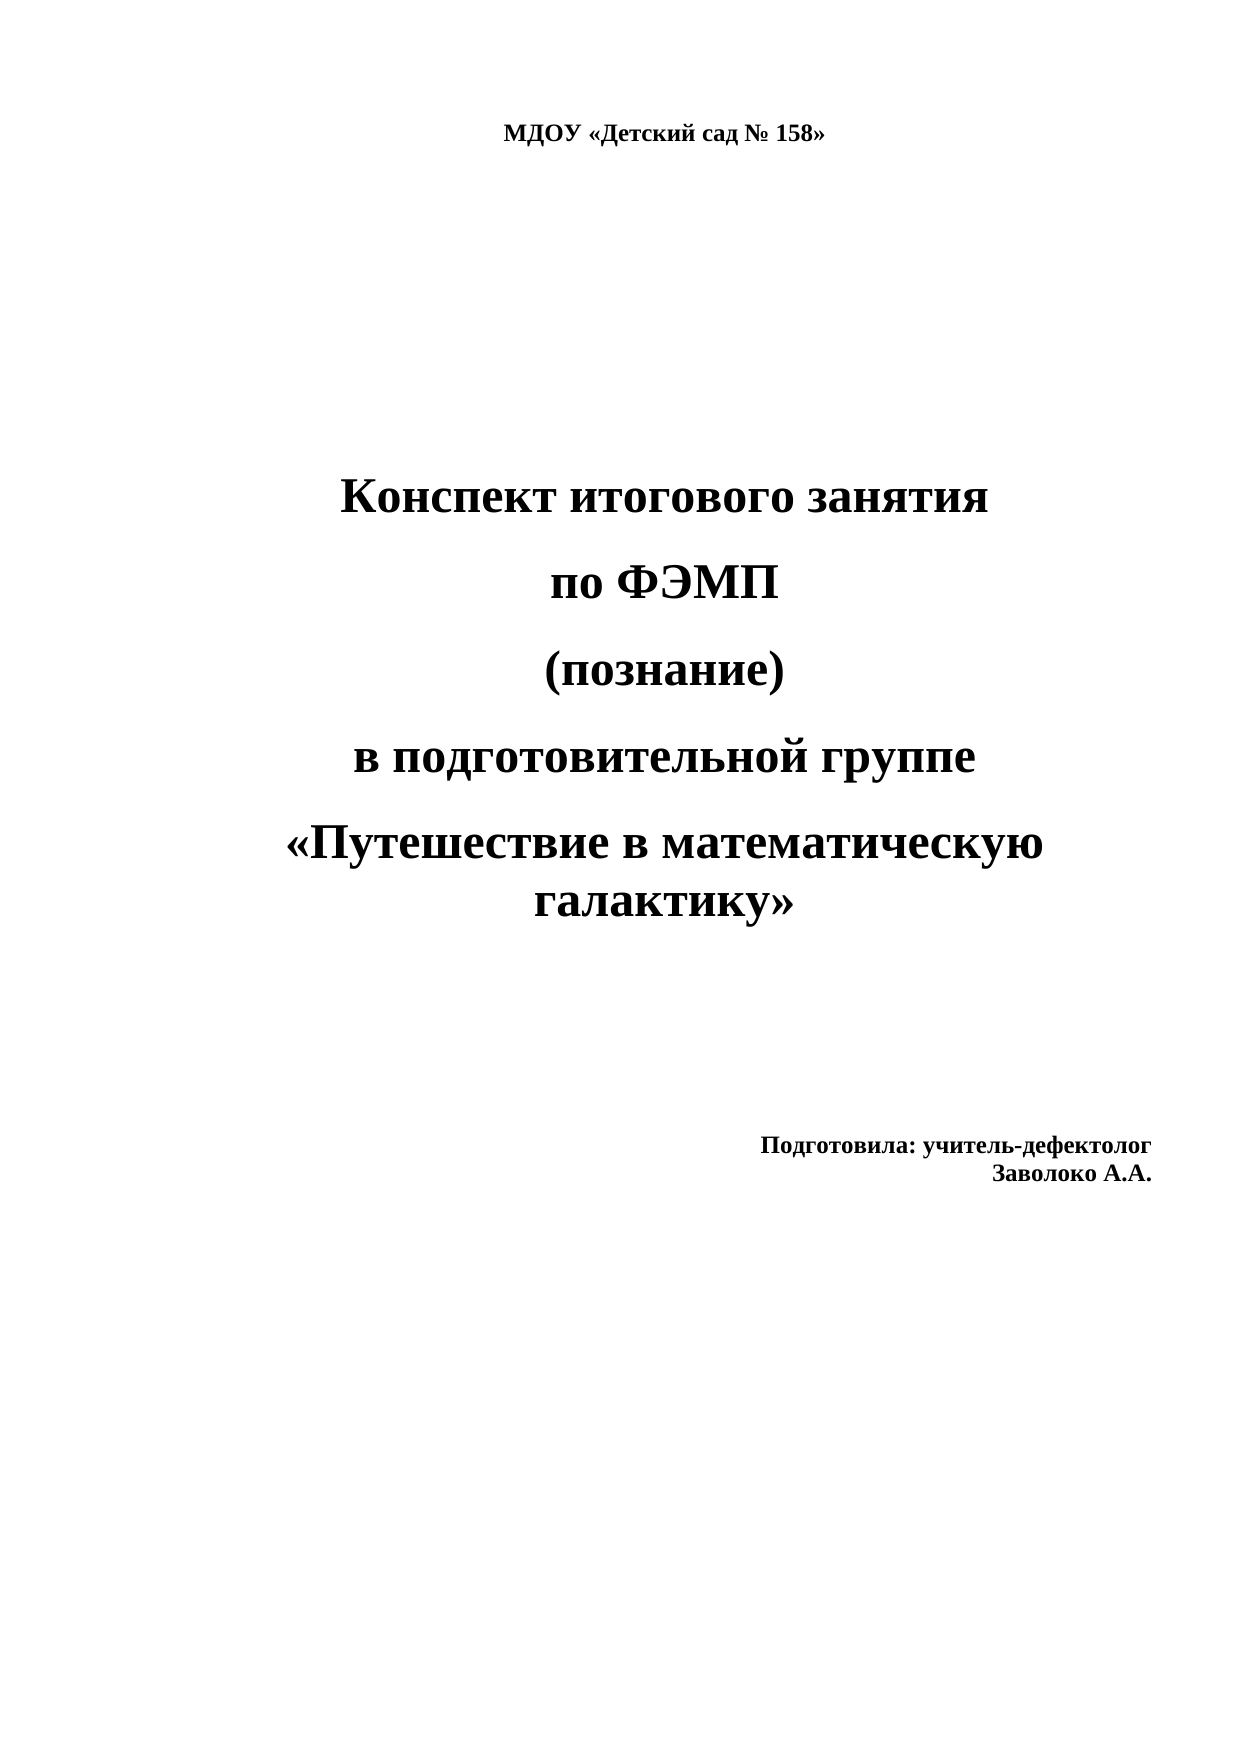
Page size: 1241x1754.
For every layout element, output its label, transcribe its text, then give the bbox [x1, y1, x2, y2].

text Заволоко А.А. [177, 1158, 1152, 1187]
text Конспект итогового занятия [177, 466, 1152, 523]
text (познание) [177, 639, 1152, 696]
text МДОУ «Детский сад № 158» [177, 118, 1152, 147]
text в подготовительной группе [177, 726, 1152, 783]
text Подготовила: учитель-дефектолог [177, 1130, 1152, 1158]
text по ФЭМП [177, 552, 1152, 610]
text «Путешествие в математическую галактику» [177, 812, 1152, 927]
